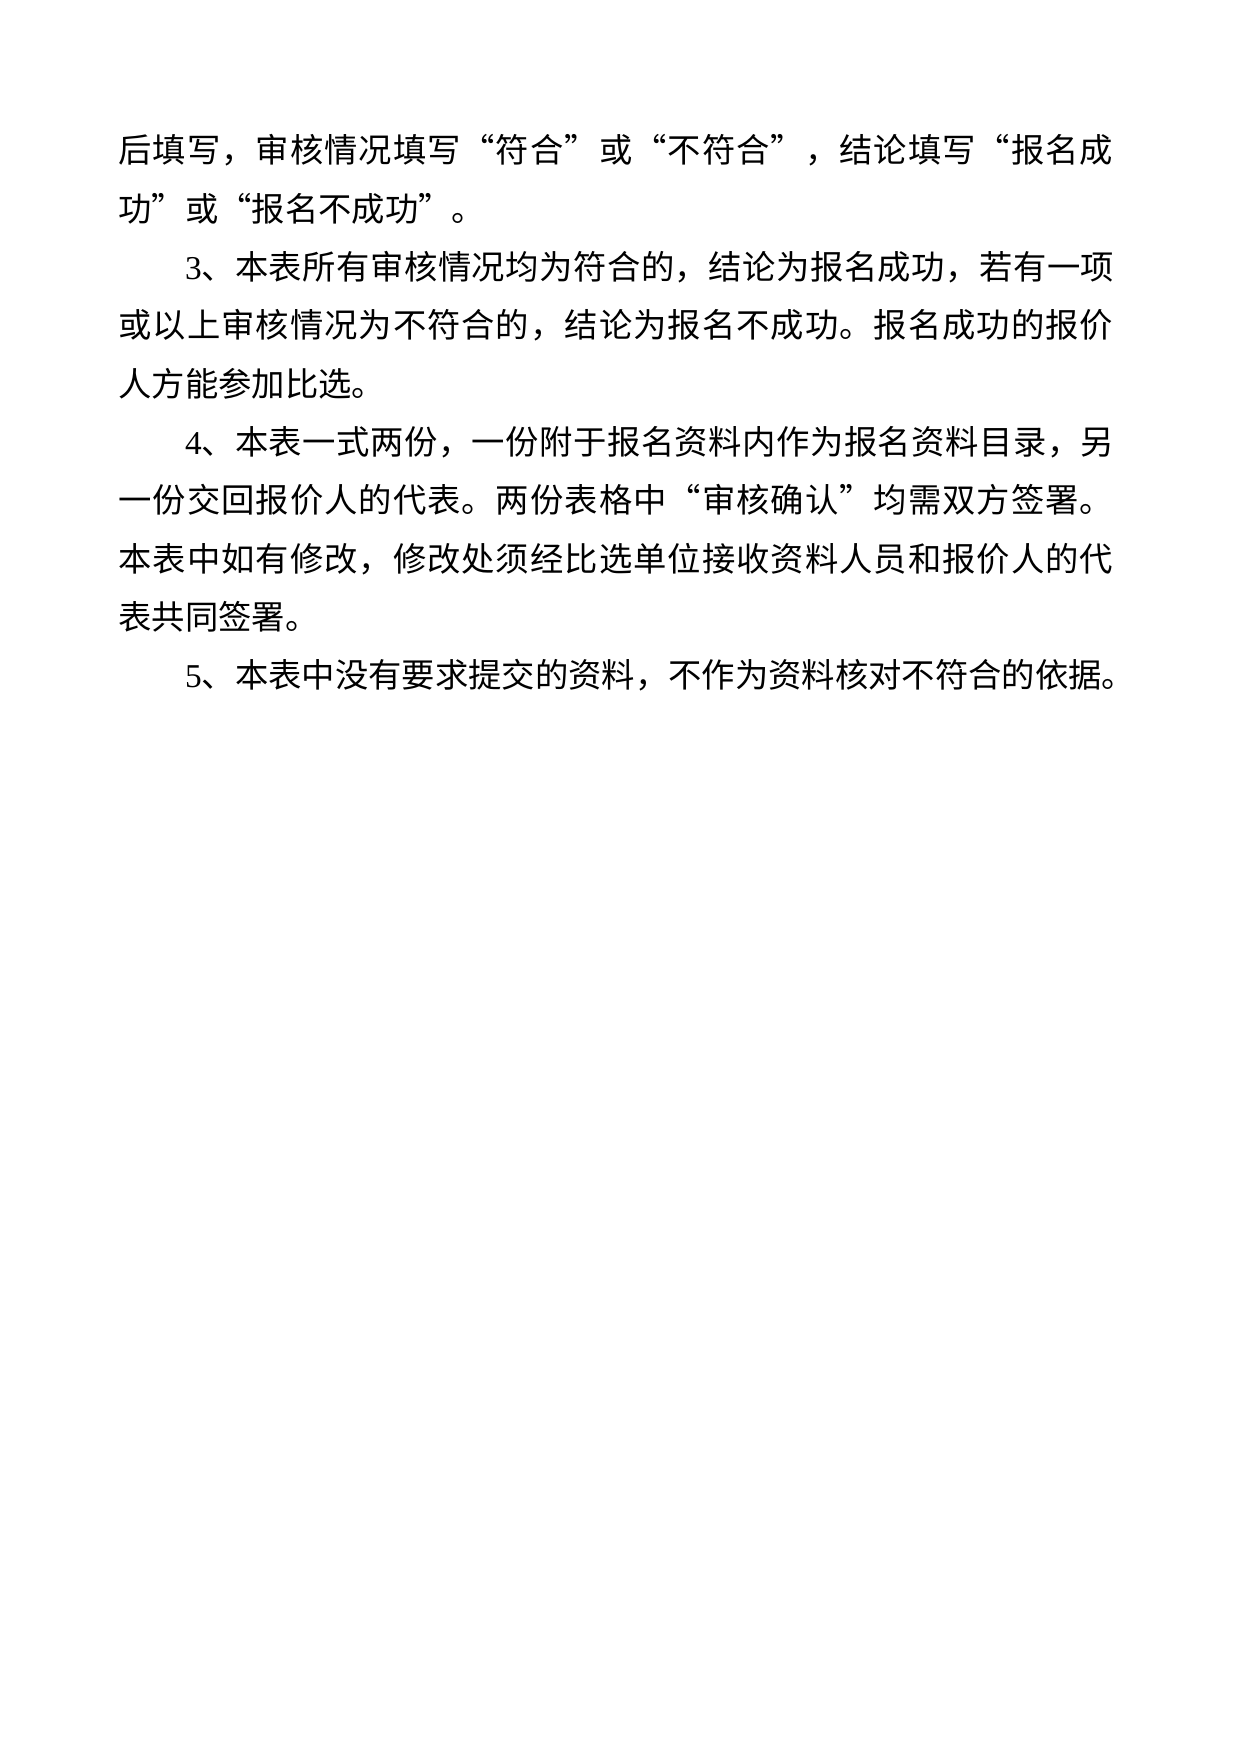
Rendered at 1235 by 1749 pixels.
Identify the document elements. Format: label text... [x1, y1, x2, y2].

text 5、本表中没有要求提交的资料，不作为资料核对不符合的依据。 [118, 641, 1116, 699]
list 本表一式两份，一份附于报名资料内作为报名资料目录，另一份交回报价人的代表。两份表格中“审核确认”均需双方签署。本表中如有修改，修改处须经比选单位接收资料人员和报价人的代表共同签署。 [118, 408, 1116, 641]
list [118, 116, 1116, 233]
list 本表所有审核情况均为符合的，结论为报名成功，若有一项或以上审核情况为不符合的，结论为报名不成功。报名成功的报价人方能参加比选。 [118, 233, 1116, 408]
